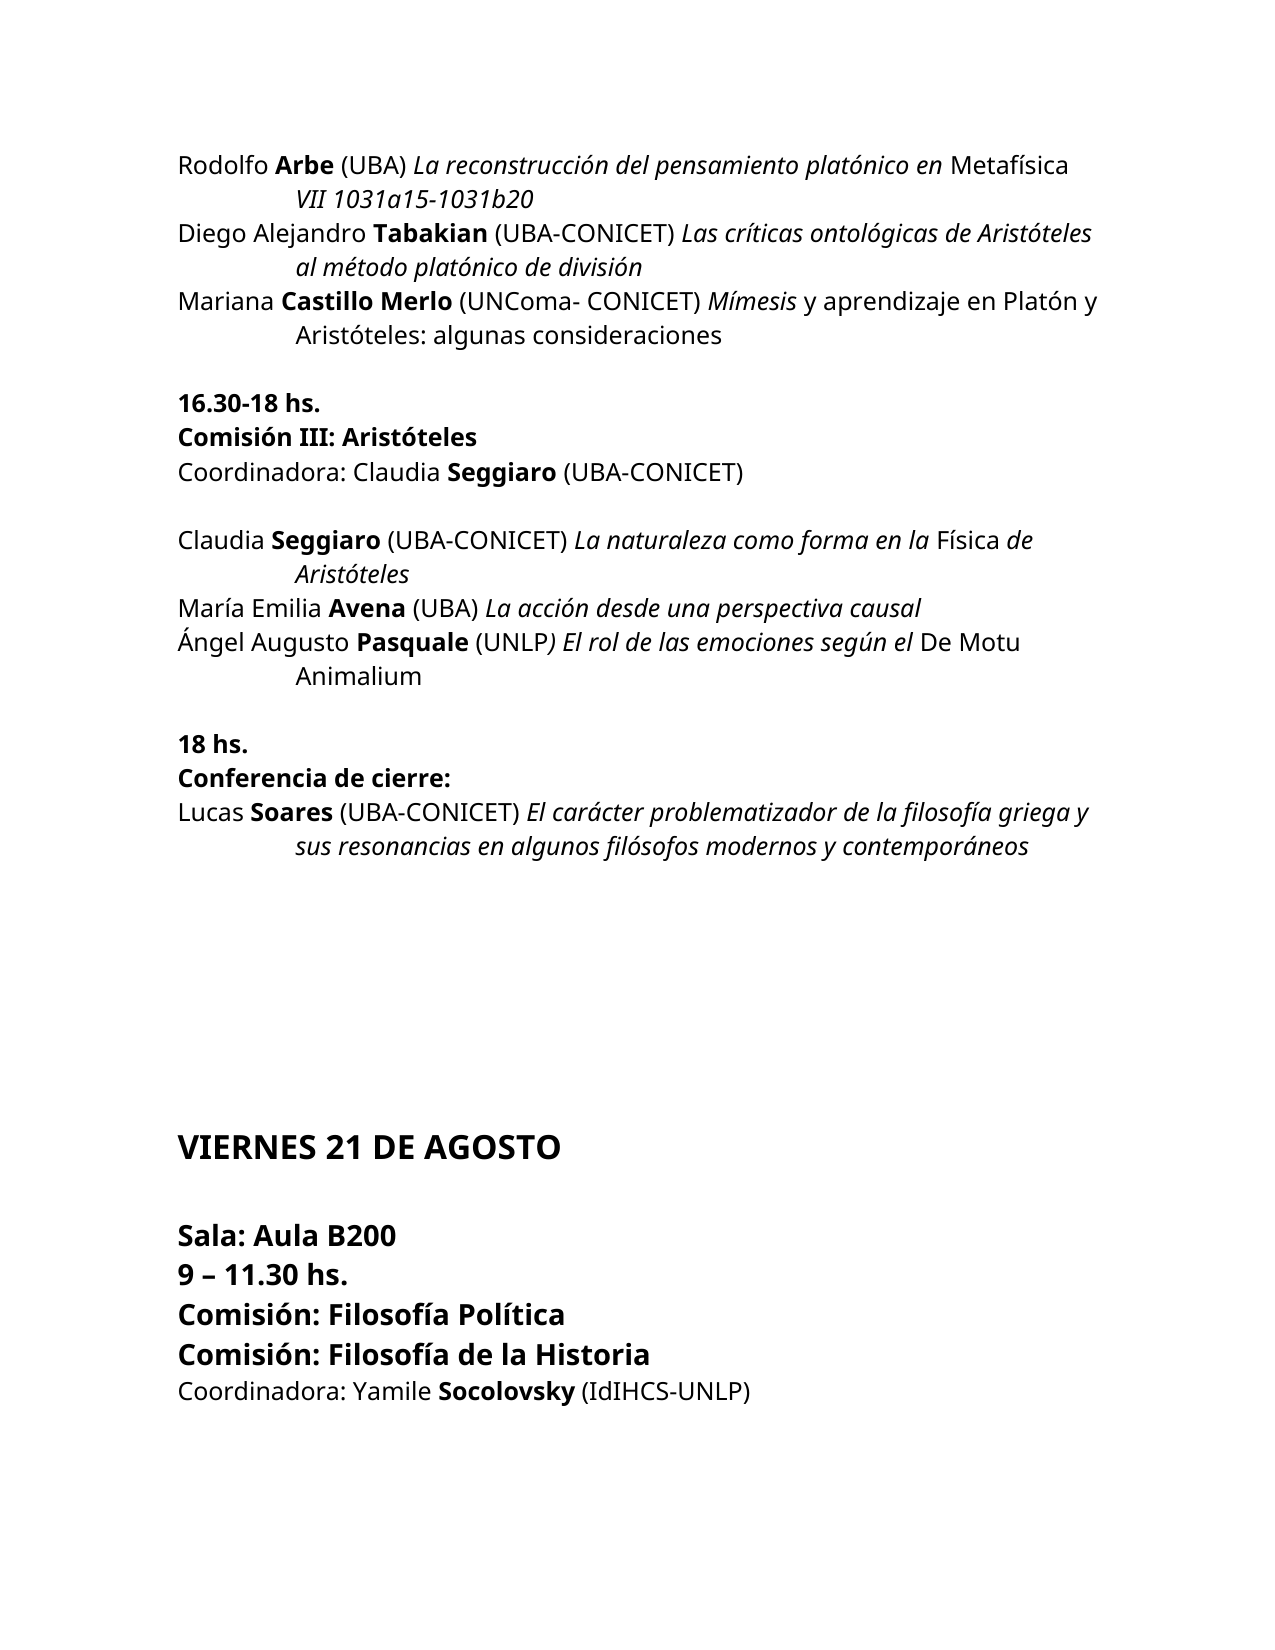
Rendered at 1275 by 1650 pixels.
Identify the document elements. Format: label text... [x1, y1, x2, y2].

text Rodolfo Arbe (UBA) La reconstrucción del pensamiento platónico en Metafísica VII 1031a15-1031b20 [177, 148, 1098, 216]
text Coordinadora: Claudia Seggiaro (UBA-CONICET) [177, 454, 1098, 488]
text 18 hs. [177, 727, 1098, 761]
text Diego Alejandro Tabakian (UBA-CONICET) Las críticas ontológicas de Aristóteles al método platónico de división [177, 216, 1098, 284]
text VIERNES 21 DE AGOSTO [177, 1124, 1098, 1169]
text Comisión III: Aristóteles [177, 420, 1098, 454]
text Coordinadora: Yamile Socolovsky (IdIHCS-UNLP) [177, 1374, 1098, 1408]
text Conferencia de cierre: [177, 761, 1098, 795]
text Ángel Augusto Pasquale (UNLP) El rol de las emociones según el De Motu Animalium [177, 624, 1098, 693]
text Mariana Castillo Merlo (UNComa- CONICET) Mímesis y aprendizaje en Platón y Aristóteles: algunas consideraciones [177, 284, 1098, 352]
text Comisión: Filosofía Política [177, 1294, 1098, 1334]
text 16.30-18 hs. [177, 386, 1098, 420]
text 9 – 11.30 hs. [177, 1254, 1098, 1294]
text Sala: Aula B200 [177, 1215, 1098, 1254]
text Comisión: Filosofía de la Historia [177, 1334, 1098, 1374]
text Claudia Seggiaro (UBA-CONICET) La naturaleza como forma en la Física de Aristóteles [177, 522, 1098, 590]
text María Emilia Avena (UBA) La acción desde una perspectiva causal [177, 590, 1098, 624]
text Lucas Soares (UBA-CONICET) El carácter problematizador de la filosofía griega y sus resonancias en algunos filósofos modernos y contemporáneos [177, 795, 1098, 863]
